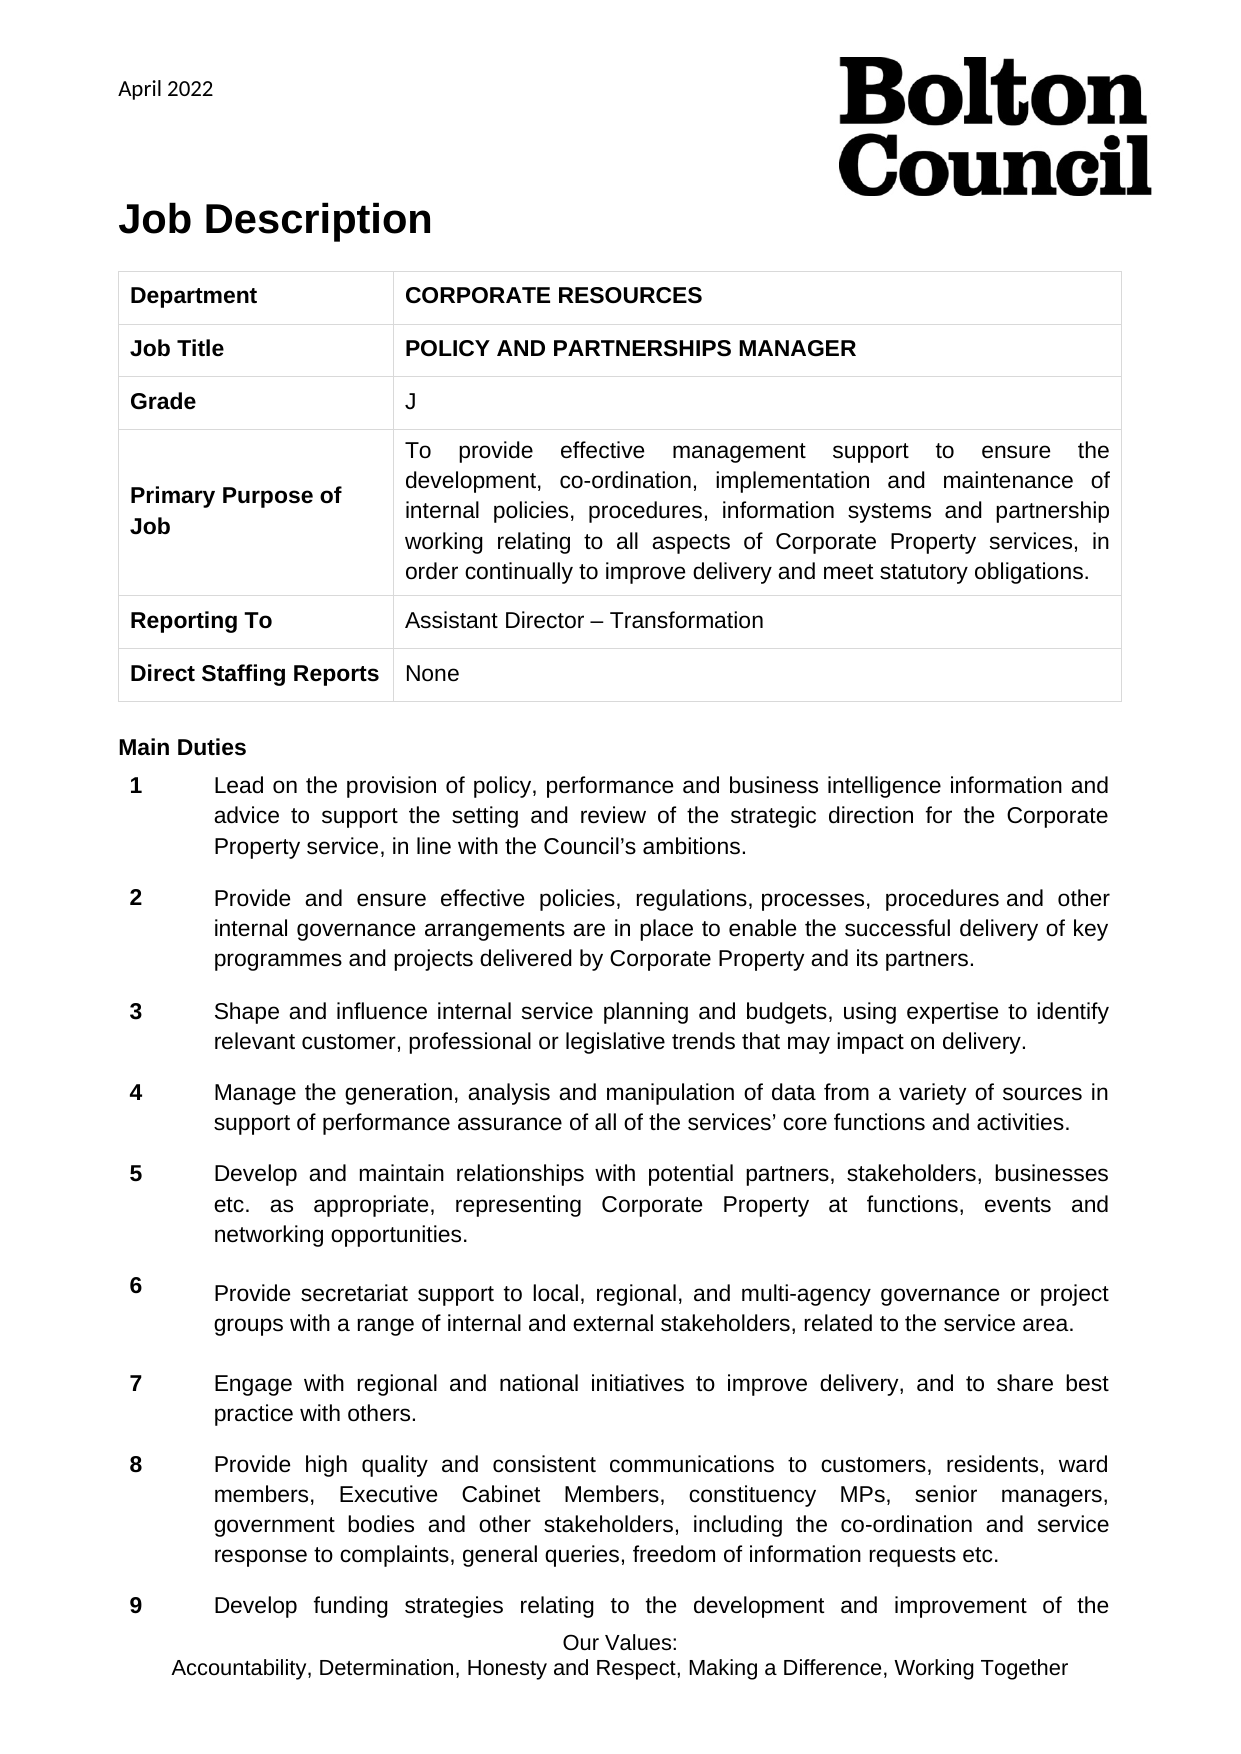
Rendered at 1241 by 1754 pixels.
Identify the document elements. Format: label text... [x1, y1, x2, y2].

table_cell Manage the generation, analysis and manipulation of data from a variety of sources in support of performance assurance of all of the services’ core functions and activities. [202, 1079, 1121, 1160]
table_cell Grade [119, 377, 393, 429]
table_cell J [394, 377, 1121, 429]
table_cell POLICY AND PARTNERSHIPS MANAGER [394, 325, 1121, 376]
table_header 1 [118, 772, 202, 884]
text Main Duties [118, 733, 1122, 760]
table_header Department [119, 272, 393, 323]
table_cell 6 [118, 1272, 202, 1369]
table_cell 9 [118, 1593, 202, 1630]
table_cell Provide and ensure effective policies, regulations, processes, procedures and other internal governance arrangements are in place to enable the successful delivery of key programmes and projects delivered by Corporate Property and its partners. [202, 884, 1121, 998]
table_cell 4 [118, 1079, 202, 1160]
table_cell Primary Purpose of Job [119, 430, 393, 595]
picture [839, 57, 1152, 196]
table_cell Shape and influence internal service planning and budgets, using expertise to identify relevant customer, professional or legislative trends that may impact on delivery. [202, 998, 1121, 1079]
table_cell Assistant Director – Transformation [394, 596, 1121, 648]
table_cell 5 [118, 1160, 202, 1272]
table_cell None [394, 649, 1121, 701]
table_cell To provide effective management support to ensure the development, co-ordination, implementation and maintenance of internal policies, procedures, information systems and partnership working relating to all aspects of Corporate Property services, in order continually to improve delivery and meet statutory obligations. [394, 430, 1121, 595]
table_cell Reporting To [119, 596, 393, 648]
table_cell 8 [118, 1451, 202, 1592]
table_cell 7 [118, 1370, 202, 1451]
table_cell Job Title [119, 325, 393, 376]
text Job Description [118, 195, 1122, 243]
table_cell 3 [118, 998, 202, 1079]
table_cell Direct Staffing Reports [119, 649, 393, 701]
table_cell Provide secretariat support to local, regional, and multi-agency governance or project groups with a range of internal and external stakeholders, related to the service area. [202, 1272, 1121, 1369]
table_header Lead on the provision of policy, performance and business intelligence information and advice to support the setting and review of the strategic direction for the Corporate Property service, in line with the Council’s ambitions. [202, 772, 1121, 884]
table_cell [202, 1593, 1121, 1630]
table_cell Provide high quality and consistent communications to customers, residents, ward members, Executive Cabinet Members, constituency MPs, senior managers, government bodies and other stakeholders, including the co-ordination and service response to complaints, general queries, freedom of information requests etc. [202, 1451, 1121, 1592]
table_header CORPORATE RESOURCES [394, 272, 1121, 323]
table_cell Engage with regional and national initiatives to improve delivery, and to share best practice with others. [202, 1370, 1121, 1451]
table_cell 2 [118, 884, 202, 998]
table_cell Develop and maintain relationships with potential partners, stakeholders, businesses etc. as appropriate, representing Corporate Property at functions, events and networking opportunities. [202, 1160, 1121, 1272]
